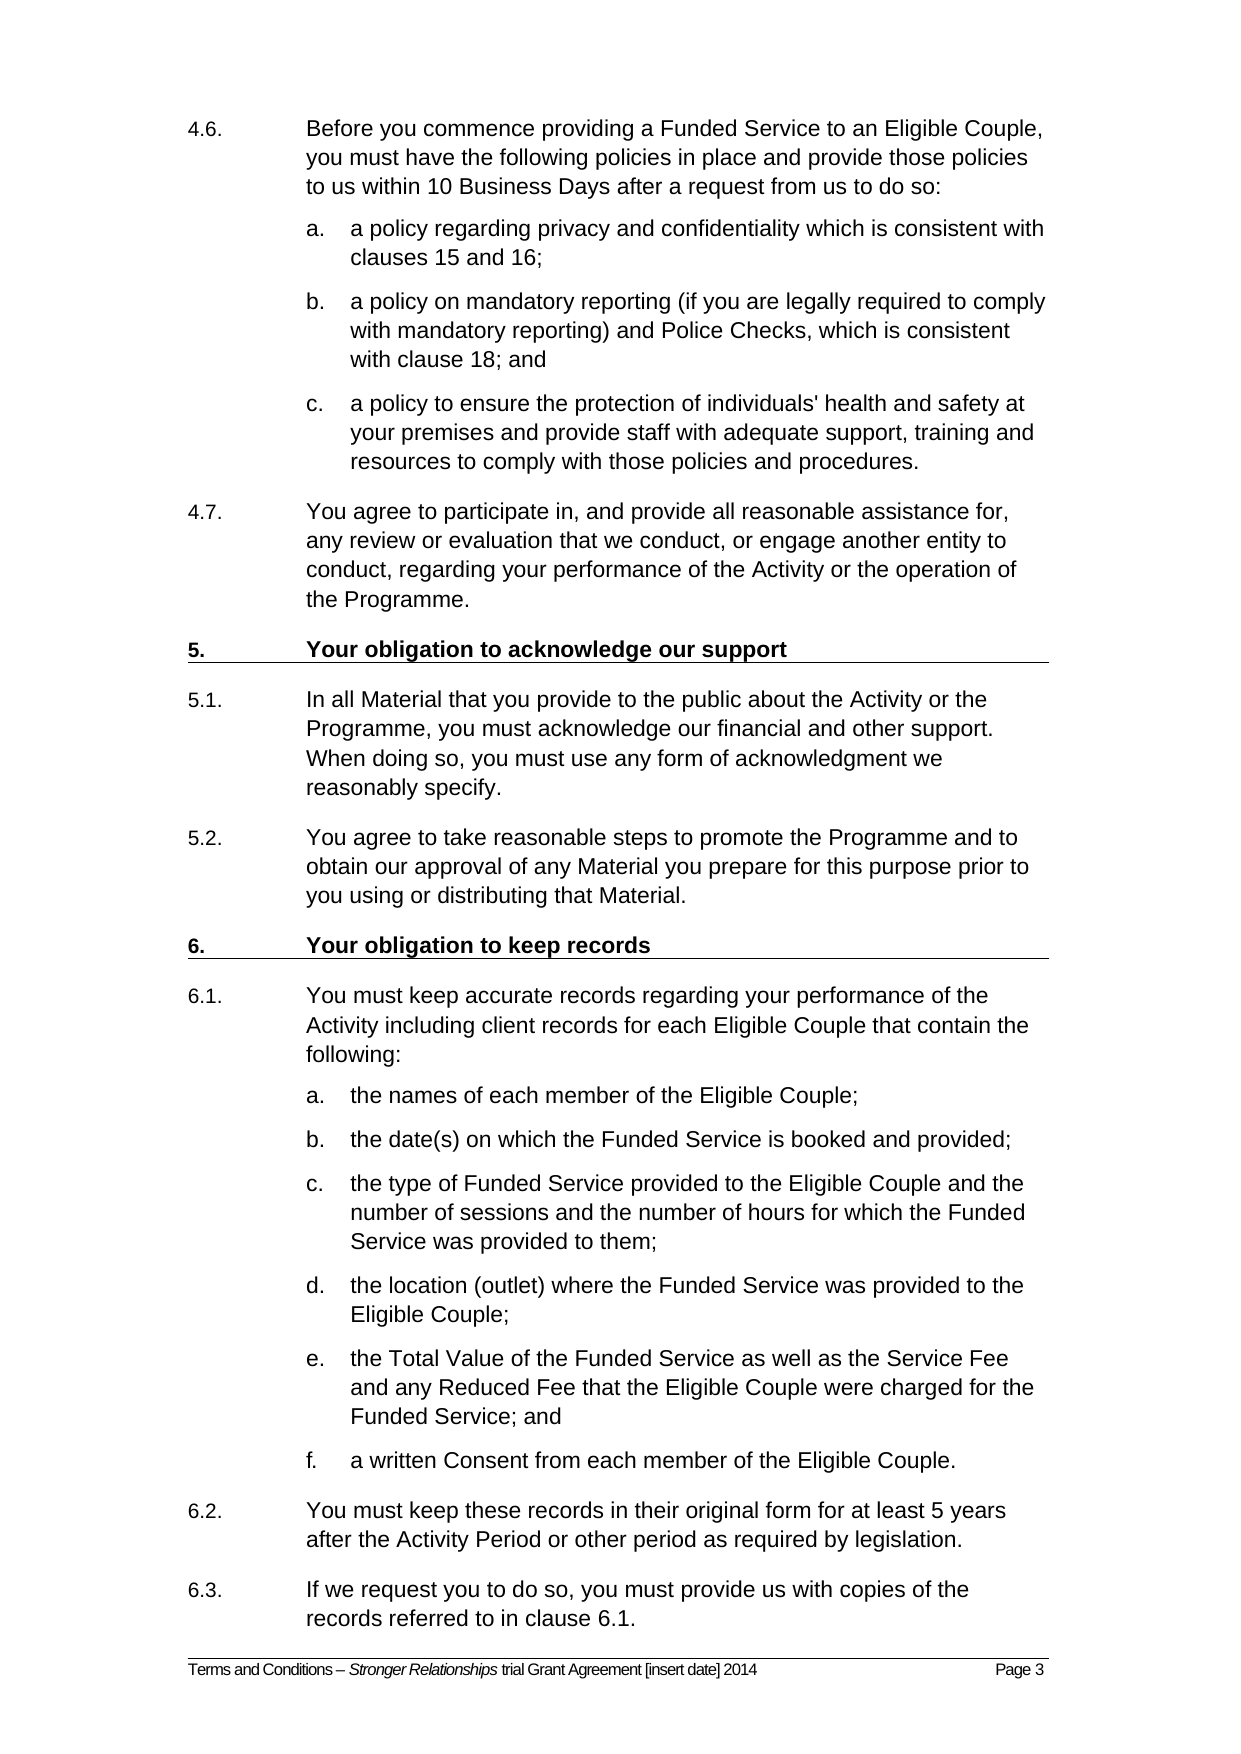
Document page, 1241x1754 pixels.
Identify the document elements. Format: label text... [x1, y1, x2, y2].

list the date(s) on which the Funded Service is booked and provided; [306, 1123, 1049, 1153]
list the Total Value of the Funded Service as well as the Service Fee and any Reduced Fee that the Eligible Couple were charged for the Funded Service; and [306, 1342, 1049, 1430]
list In all Material that you provide to the public about the Activity or the Programme, you must acknowledge our financial and other support. When doing so, you must use any form of acknowledgment we reasonably specify. [188, 683, 1049, 800]
list the names of each member of the Eligible Couple; [306, 1080, 1049, 1109]
list You must keep accurate records regarding your performance of the Activity including client records for each Eligible Couple that contain the following: [188, 980, 1049, 1067]
list a written Consent from each member of the Eligible Couple. [306, 1444, 1049, 1473]
list You must keep these records in their original form for at least 5 years after the Activity Period or other period as required by legislation. [188, 1494, 1049, 1553]
list the location (outlet) where the Funded Service was provided to the Eligible Couple; [306, 1269, 1049, 1328]
list Your obligation to acknowledge our support [188, 633, 1049, 662]
list a policy to ensure the protection of individuals' health and safety at your premises and provide staff with adequate support, training and resources to comply with those policies and procedures. [306, 387, 1049, 474]
list If we request you to do so, you must provide us with copies of the records referred to in clause 6.1. [188, 1573, 1049, 1632]
list You agree to participate in, and provide all reasonable assistance for, any review or evaluation that we conduct, or engage another entity to conduct, regarding your performance of the Activity or the operation of the Programme. [188, 495, 1049, 612]
list You agree to take reasonable steps to promote the Programme and to obtain our approval of any Material you prepare for this purpose prior to you using or distributing that Material. [188, 821, 1049, 908]
list Before you commence providing a Funded Service to an Eligible Couple, you must have the following policies in place and provide those policies to us within 10 Business Days after a request from us to do so: [188, 112, 1049, 199]
list the type of Funded Service provided to the Eligible Couple and the number of sessions and the number of hours for which the Funded Service was provided to them; [306, 1167, 1049, 1255]
list a policy on mandatory reporting (if you are legally required to comply with mandatory reporting) and Police Checks, which is consistent with clause 18; and [306, 285, 1049, 372]
list a policy regarding privacy and confidentiality which is consistent with clauses 15 and 16; [306, 212, 1049, 270]
list Your obligation to keep records [188, 929, 1049, 958]
